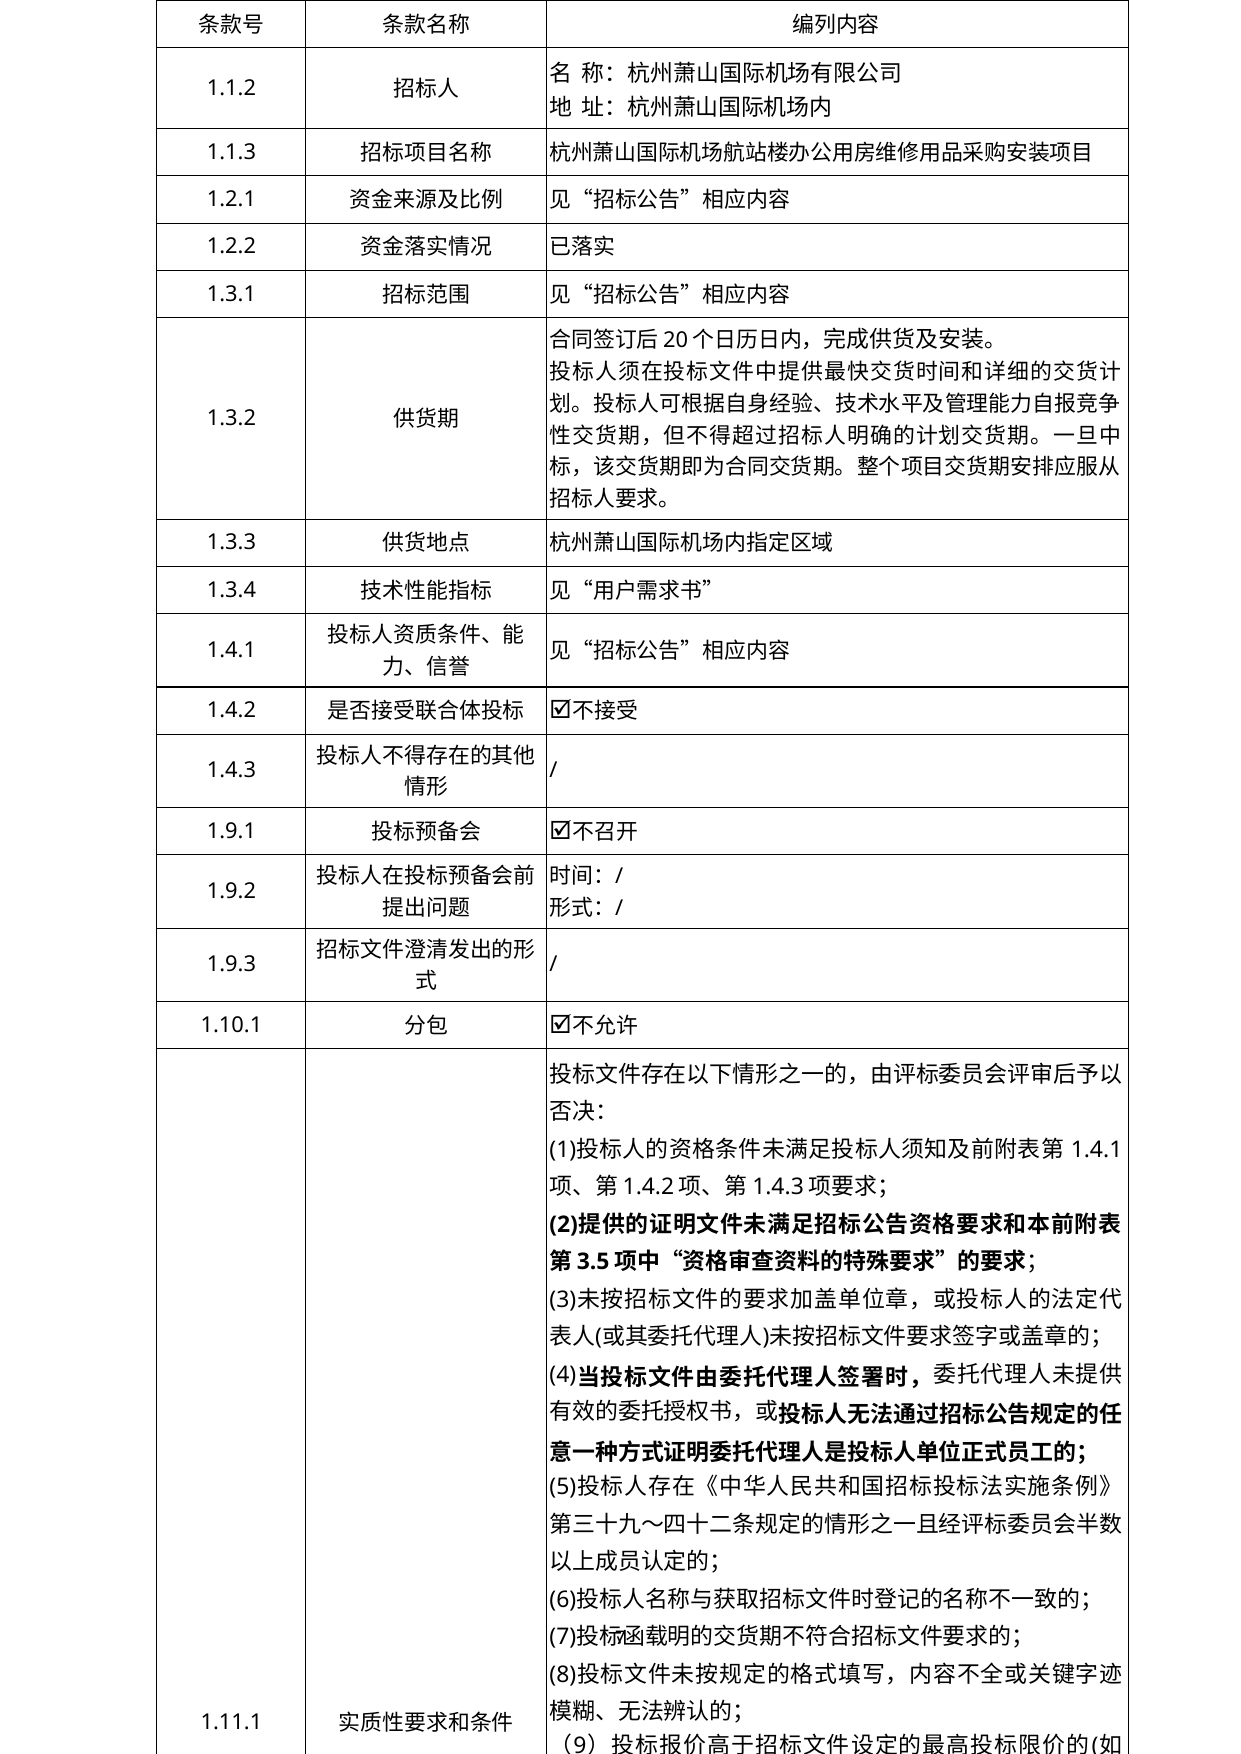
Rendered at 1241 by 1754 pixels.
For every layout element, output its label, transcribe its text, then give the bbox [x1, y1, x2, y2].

table_cell 1.3.3 [157, 520, 305, 566]
table_cell 资金落实情况 [306, 224, 546, 270]
table_cell 杭州萧山国际机场内指定区域 [547, 520, 1128, 566]
table_cell 投标人资质条件、能力、信誉 [306, 614, 546, 686]
table_cell 是否接受联合体投标 [306, 688, 546, 734]
table_cell 1.10.1 [157, 1002, 305, 1048]
table_cell 1.3.4 [157, 567, 305, 613]
table_cell 1.9.3 [157, 929, 305, 1001]
table_cell 招标人 [306, 48, 546, 128]
table_cell 1.4.2 [157, 688, 305, 734]
table_cell 见“招标公告”相应内容 [547, 614, 1128, 686]
table_cell 1.3.1 [157, 271, 305, 317]
table_cell 招标文件澄清发出的形式 [306, 929, 546, 1001]
table_cell 见“招标公告”相应内容 [547, 271, 1128, 317]
table_cell 见“招标公告”相应内容 [547, 176, 1128, 222]
table_cell 1.4.1 [157, 614, 305, 686]
table_cell 投标人在投标预备会前提出问题 [306, 855, 546, 928]
table_cell 1.2.1 [157, 176, 305, 222]
table_cell 招标范围 [306, 271, 546, 317]
table_cell 供货地点 [306, 520, 546, 566]
table_cell 见“用户需求书” [547, 567, 1128, 613]
table_cell 供货期 [306, 318, 546, 518]
table_cell 1.1.2 [157, 48, 305, 128]
table_cell / [547, 735, 1128, 807]
table_cell 1.1.3 [157, 129, 305, 175]
table_cell 时间：/ 形式：/ [547, 855, 1128, 928]
table_cell 1.4.3 [157, 735, 305, 807]
table_cell 合同签订后20个日历日内，完成供货及安装。 投标人须在投标文件中提供最快交货时间和详细的交货计划。投标人可根据自身经验、技术水平及管理能力自报竞争性交货期，但不得超过招标人明确的计划交货期。一旦中标，该交货期即为合同交货期。整个项目交货期安排应服从招标人要求。 [547, 318, 1128, 518]
table_cell 已落实 [547, 224, 1128, 270]
table_header 编列内容 [547, 1, 1128, 47]
table_cell 不接受 [547, 688, 1128, 734]
table_cell 1.3.2 [157, 318, 305, 518]
table_cell 投标预备会 [306, 808, 546, 854]
table_cell 1.9.1 [157, 808, 305, 854]
table_cell 不召开 [547, 808, 1128, 854]
table_header 条款号 [157, 1, 305, 47]
table_cell / [547, 929, 1128, 1001]
table_cell 投标人不得存在的其他情形 [306, 735, 546, 807]
table_cell 不允许 [547, 1002, 1128, 1048]
table_cell 1.2.2 [157, 224, 305, 270]
table_cell 实质性要求和条件 [306, 1049, 546, 1754]
table_cell 名 称：杭州萧山国际机场有限公司 地 址：杭州萧山国际机场内 [547, 48, 1128, 128]
table_cell 投标文件存在以下情形之一的，由评标委员会评审后予以否决： (1)投标人的资格条件未满足投标人须知及前附表第1.4.1项、第1.4.2项、第1.4.3项要求； (2)提供的证明文件未满足招标公告资格要求和本前附表第3.5项中“资格审查资料的特殊要求”的要求； (3)未按招标文件的要求加盖单位章，或投标人的法定代表人(或其委托代理人)未按招标文件要求签字或盖章的； (4)当投标文件由委托代理人签署时，委托代理人未提供有效的委托授权书，或投标人无法通过招标公告规定的任意一种方式证明委托代理人是投标人单位正式员工的； (5)投标人存在《中华人民共和国招标投标法实施条例》第三十九～四十二条规定的情形之一且经评标委员会半数以上成员认定的； (6)投标人名称与获取招标文件时登记的名称不一致的； (7)投标函载明的交货期不符合招标文件要求的； (8)投标文件未按规定的格式填写，内容不全或关键字迹模糊、无法辨认的； （9）投标报价高于招标文件设定的最高投标限价的(如有)； (10)未按招标文件要求递交投标保证金或递交的投标保证金有瑕疵的； (11)投标人递交两份或多份内容不同的投标文件，或在一份投标文件中对同一招标项目报有两个或多个报价，且未声明哪一个有效； (12)投标文件投标函载明的投标报价或其它关键内容未填写或无法辨认的； (13)报价评审时，投标人拒绝按错误修正条款进行修正的； (14)投标人未按招标文件要求的方式进行报价的； (15)采用的验收标准和方法、主要技术指标达不到国家强制性标准或要求的； (16)未响应招标文件规定的实质性要求(包括具体条文前用“★”标示的和经评标委员会认定为重大偏差的条款)； (17)存在法律、法规、规章规定的其它无效投标情况的。 [547, 1049, 1128, 1754]
table_header 条款名称 [306, 1, 546, 47]
table_cell 1.9.2 [157, 855, 305, 928]
table_cell 分包 [306, 1002, 546, 1048]
table_cell 技术性能指标 [306, 567, 546, 613]
table_cell 资金来源及比例 [306, 176, 546, 222]
table_cell 杭州萧山国际机场航站楼办公用房维修用品采购安装项目 [547, 129, 1128, 175]
table_cell 招标项目名称 [306, 129, 546, 175]
table_cell 1.11.1 [157, 1049, 305, 1754]
